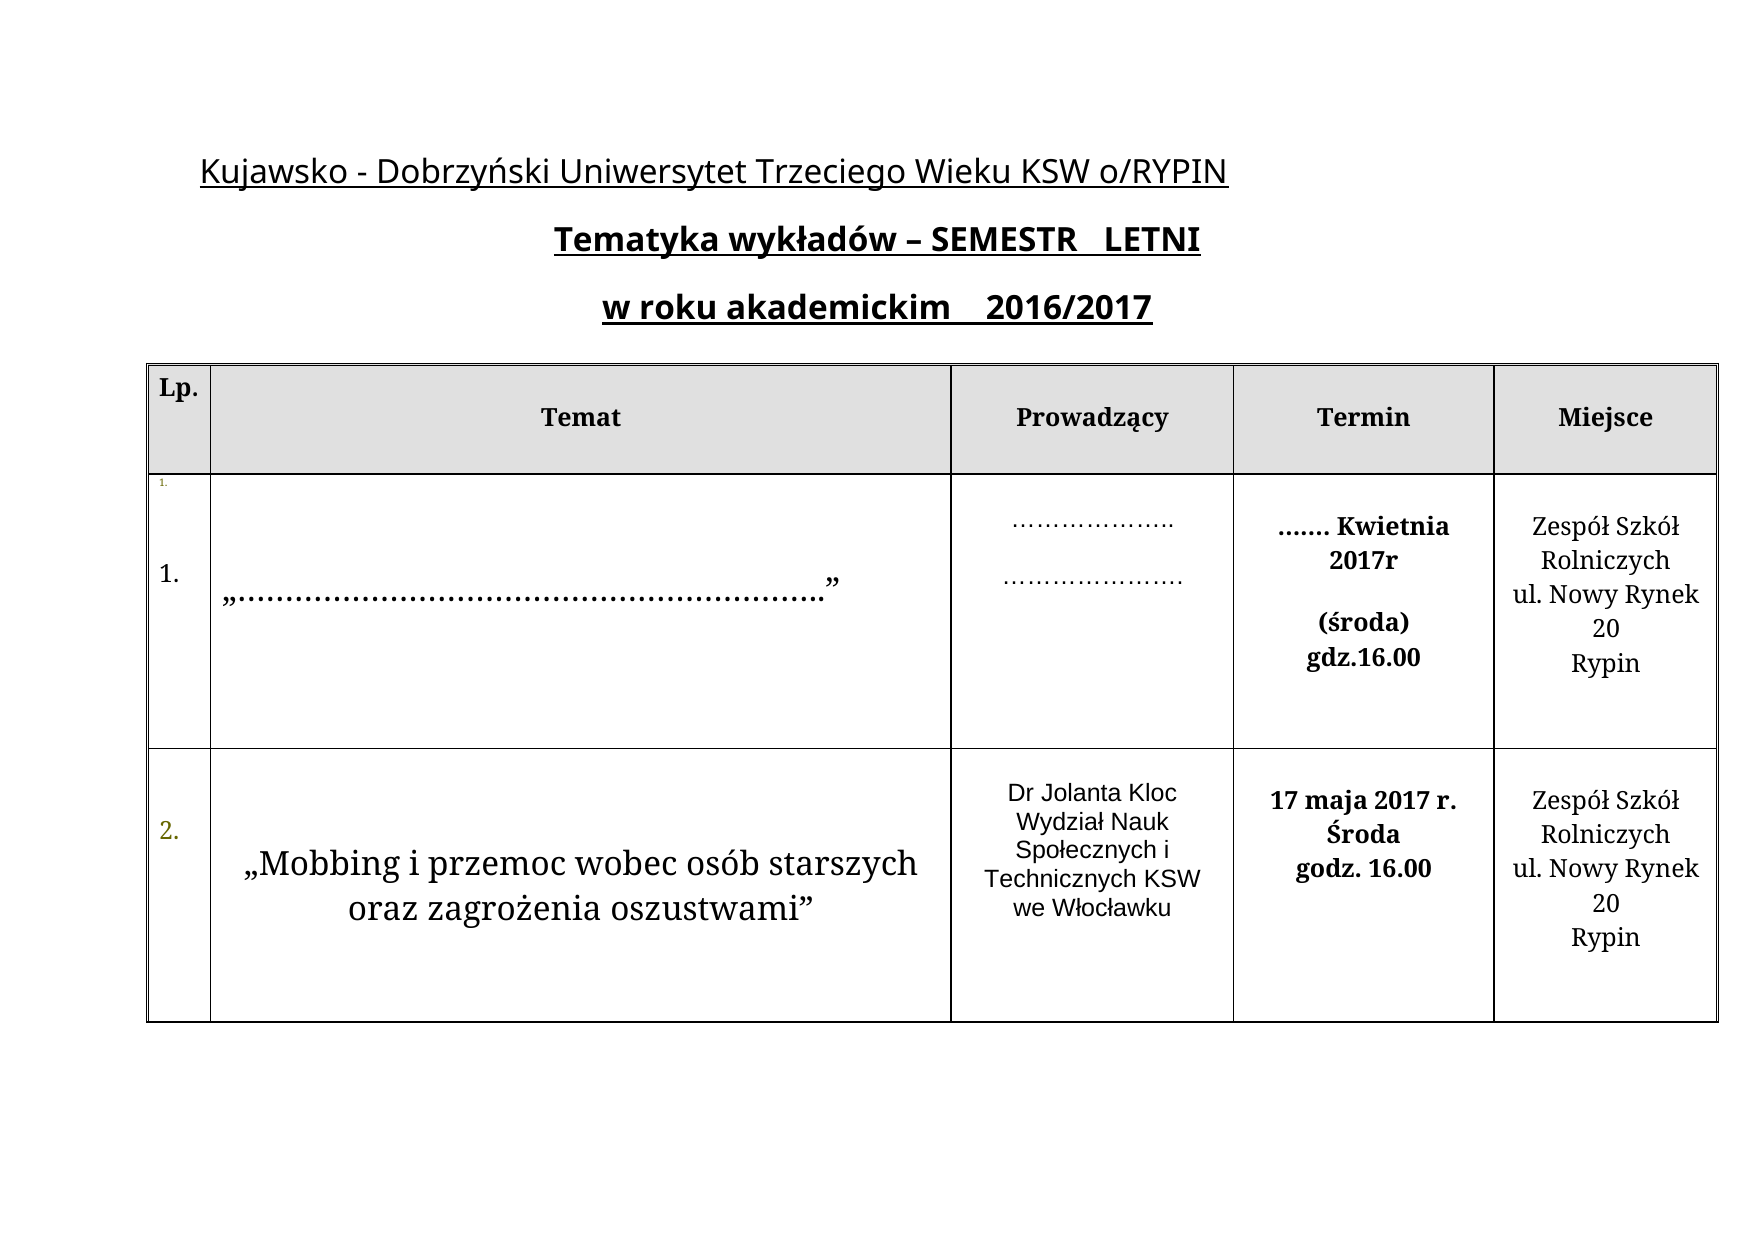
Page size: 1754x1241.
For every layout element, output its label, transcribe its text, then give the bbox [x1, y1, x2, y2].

text Tematyka wykładów – SEMESTR LETNI [148, 216, 1606, 261]
table_cell Zespół Szkół Rolniczych ul. Nowy Rynek 20 Rypin [1495, 475, 1716, 747]
table_cell „……………………………………………………..” [211, 475, 950, 747]
table_header Termin [1234, 366, 1493, 473]
table_header Prowadzący [952, 366, 1233, 473]
table_header Temat [211, 366, 950, 473]
table_cell 2. [149, 749, 210, 1021]
table_header Miejsce [1495, 366, 1716, 473]
table_cell Dr Jolanta Kloc Wydział Nauk Społecznych i Technicznych KSW we Włocławku [952, 749, 1233, 1021]
text w roku akademickim 2016/2017 [148, 284, 1606, 329]
table_cell „Mobbing i przemoc wobec osób starszych oraz zagrożenia oszustwami” [211, 749, 950, 1021]
table_header Lp. [149, 366, 210, 473]
table_cell Zespół Szkół Rolniczych ul. Nowy Rynek 20 Rypin [1495, 749, 1716, 1021]
text Kujawsko - Dobrzyński Uniwersytet Trzeciego Wieku KSW o/RYPIN [148, 148, 1606, 193]
table_cell 1. 1. [149, 475, 210, 747]
table_cell 17 maja 2017 r. Środa godz. 16.00 [1234, 749, 1493, 1021]
table_cell ……………….. …………………. [952, 475, 1233, 747]
table_cell ……. Kwietnia 2017r (środa) gdz.16.00 [1234, 475, 1493, 747]
